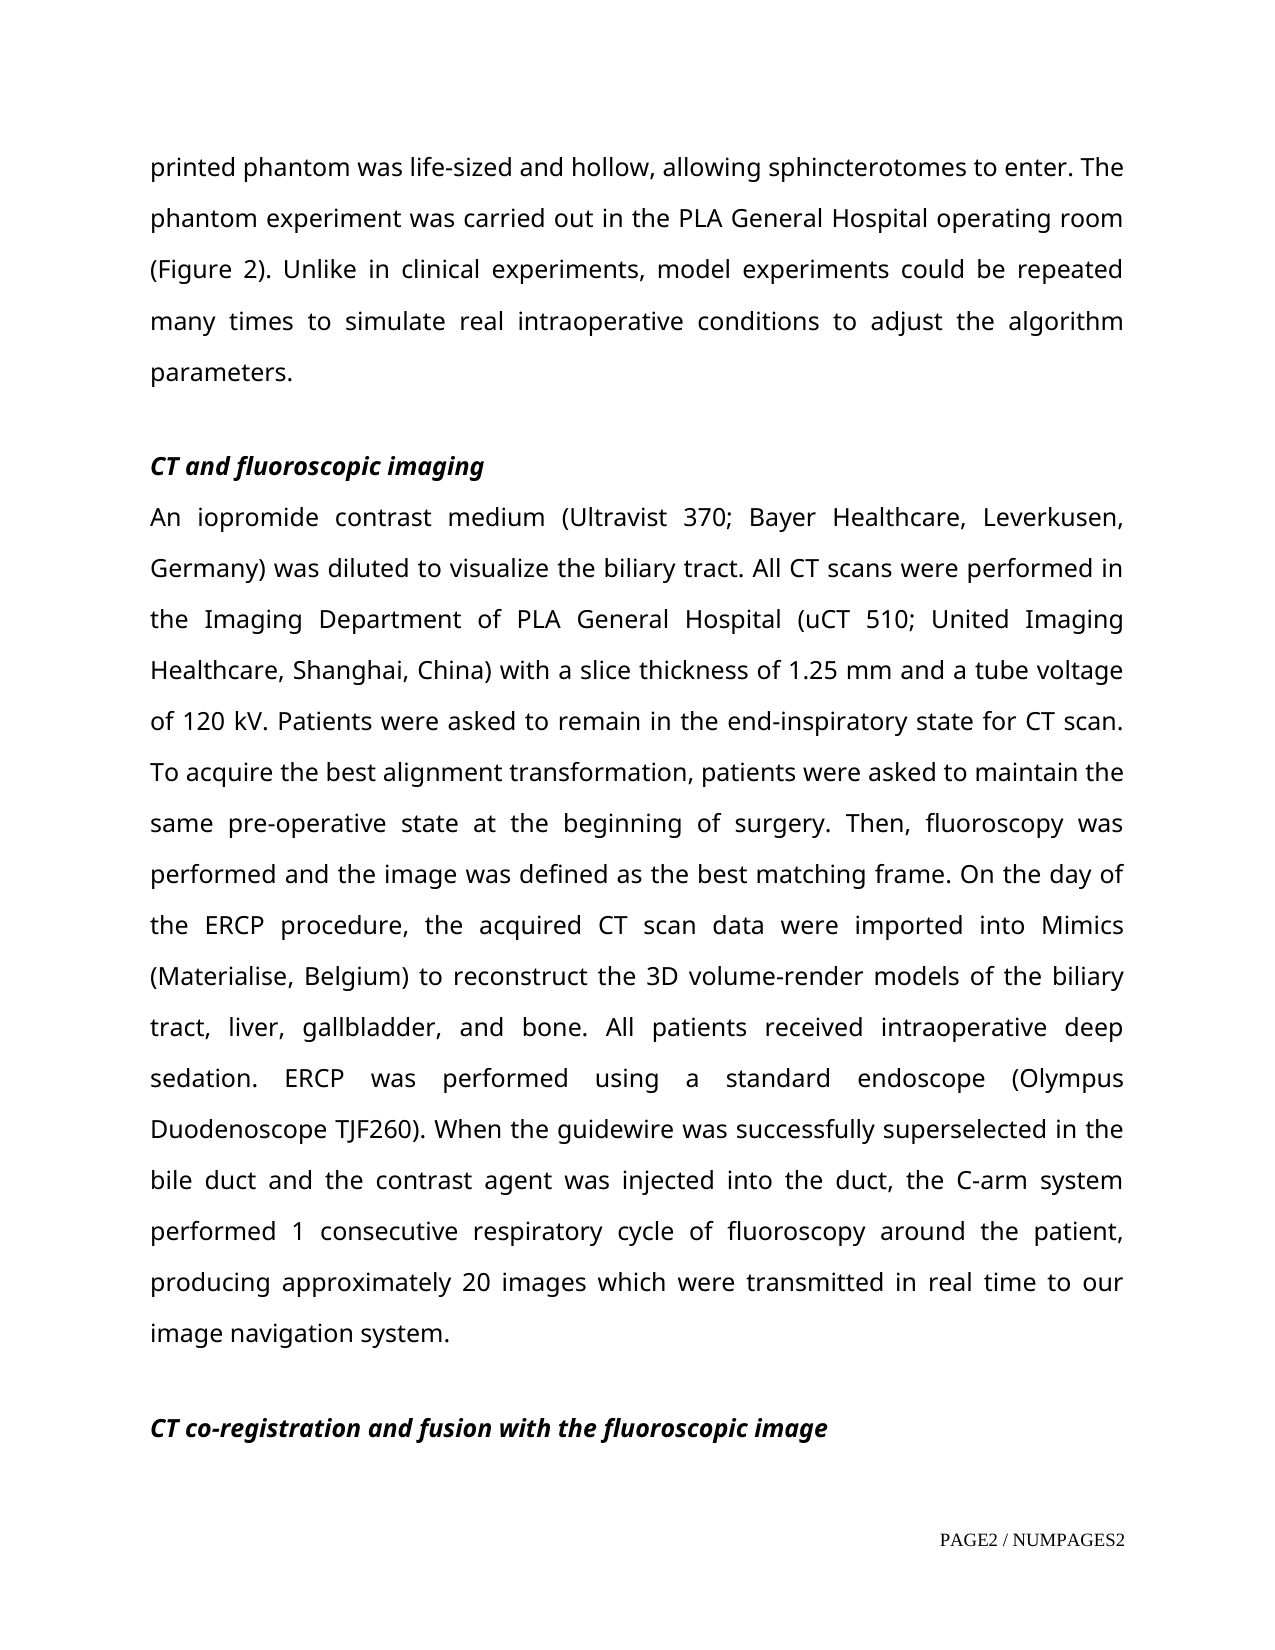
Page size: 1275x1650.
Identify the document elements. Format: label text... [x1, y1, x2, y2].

text CT and fluoroscopic imaging [150, 448, 1125, 482]
text CT co-registration and fusion with the fluoroscopic image [150, 1410, 1125, 1444]
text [150, 150, 1125, 388]
text An iopromide contrast medium (Ultravist 370; Bayer Healthcare, Leverkusen, Germany) was diluted to visualize the biliary tract. All CT scans were performed in the Imaging Department of PLA General Hospital (uCT 510; United Imaging Healthcare, Shanghai, China) with a slice thickness of 1.25 mm and a tube voltage of 120 kV. Patients were asked to remain in the end-inspiratory state for CT scan. To acquire the best alignment transformation, patients were asked to maintain the same pre-operative state at the beginning of surgery. Then, fluoroscopy was performed and the image was defined as the best matching frame. On the day of the ERCP procedure, the acquired CT scan data were imported into Mimics (Materialise, Belgium) to reconstruct the 3D volume-render models of the biliary tract, liver, gallbladder, and bone. All patients received intraoperative deep sedation. ERCP was performed using a standard endoscope (Olympus Duodenoscope TJF260). When the guidewire was successfully superselected in the bile duct and the contrast agent was injected into the duct, the C-arm system performed 1 consecutive respiratory cycle of fluoroscopy around the patient, producing approximately 20 images which were transmitted in real time to our image navigation system. [150, 499, 1125, 1350]
